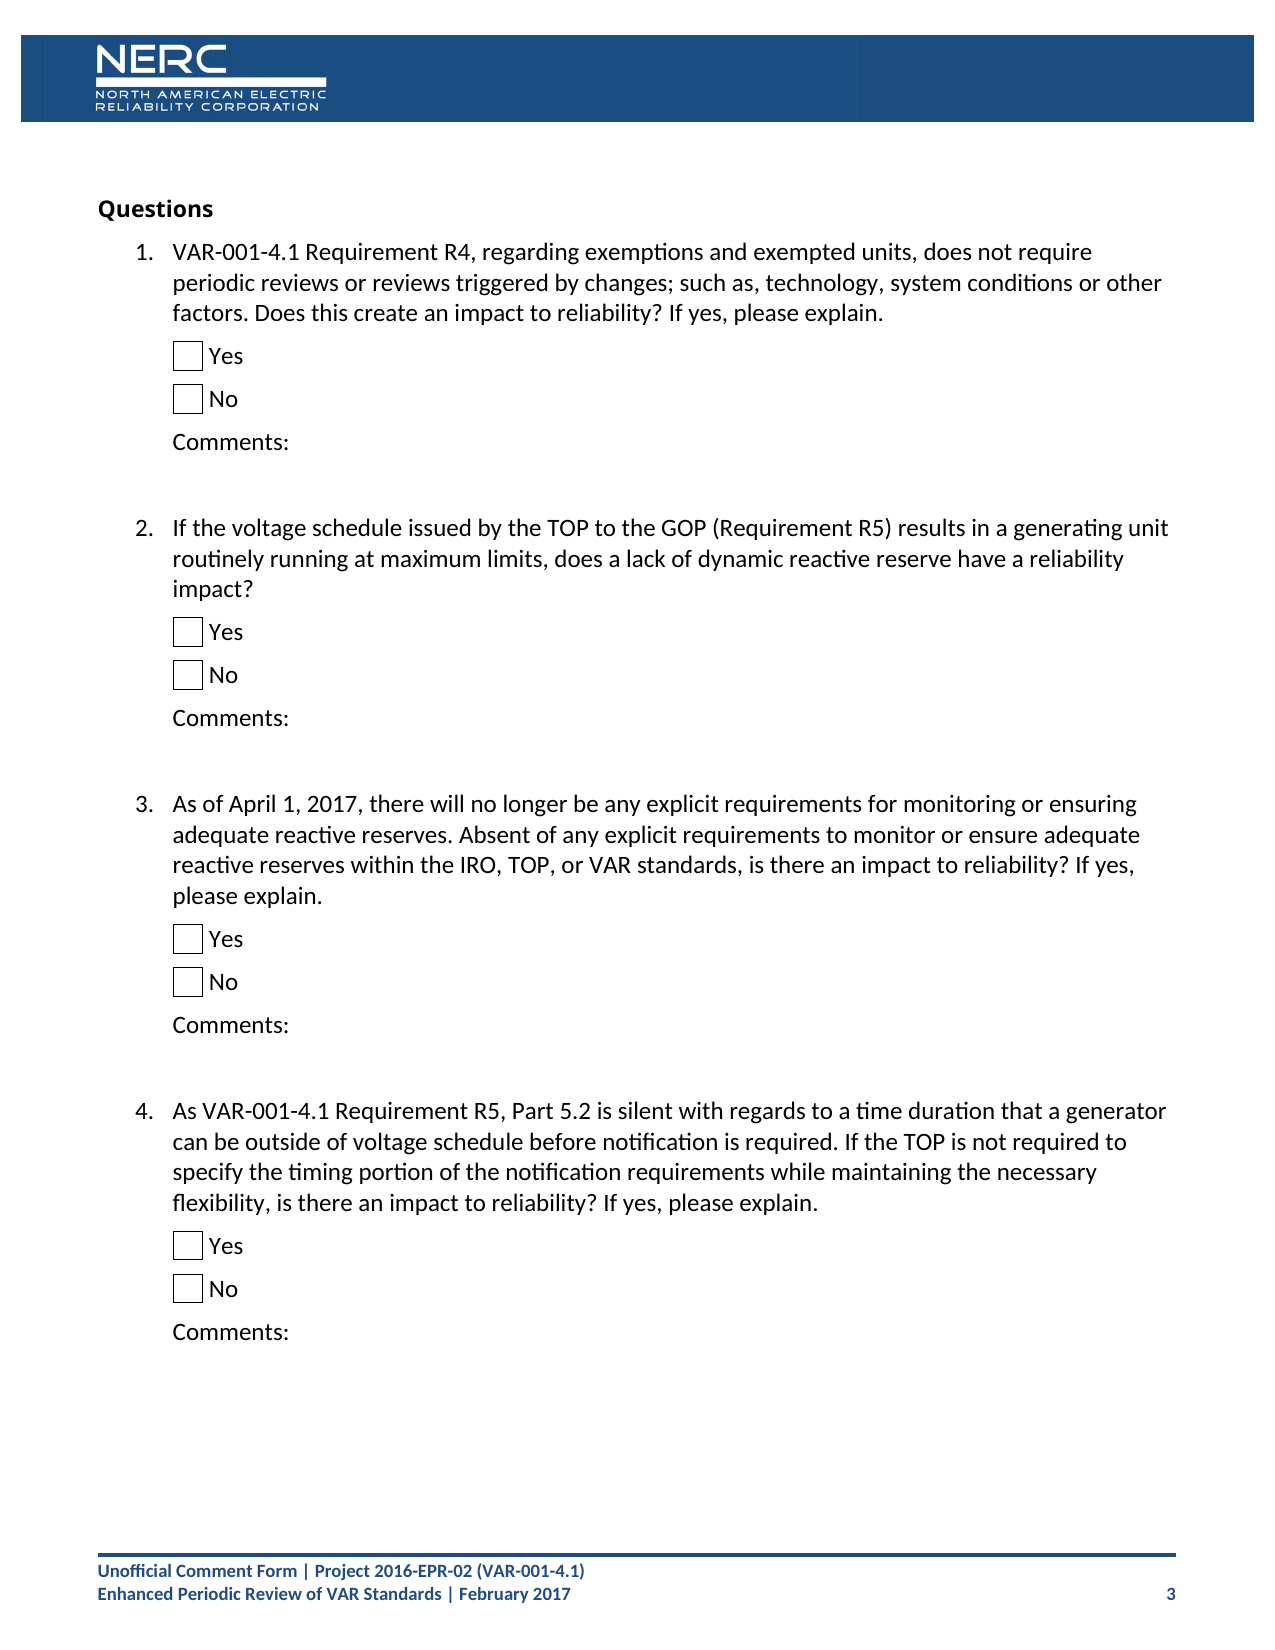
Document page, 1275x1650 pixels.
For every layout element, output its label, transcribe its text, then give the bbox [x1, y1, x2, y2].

list No [172, 659, 1177, 690]
picture [21, 35, 1254, 122]
text Comments: [97, 426, 1177, 457]
text Comments: [97, 1316, 1177, 1346]
text No [97, 383, 1177, 414]
text No [97, 966, 1177, 997]
list Comments: [172, 702, 1177, 733]
list As of April 1, 2017, there will no longer be any explicit requirements for monitoring or ensuring adequate reactive reserves. Absent of any explicit requirements to monitor or ensure adequate reactive reserves within the IRO, TOP, or VAR standards, is there an impact to reliability? If yes, please explain. [135, 788, 1177, 911]
list Yes [172, 616, 1177, 647]
text Yes [172, 1230, 1177, 1260]
text No [172, 1273, 1177, 1303]
list VAR-001-4.1 Requirement R4, regarding exemptions and exempted units, does not require periodic reviews or reviews triggered by changes; such as, technology, system conditions or other factors. Does this create an impact to reliability? If yes, please explain. [135, 236, 1177, 328]
text Yes [97, 340, 1177, 371]
list If the voltage schedule issued by the TOP to the GOP (Requirement R5) results in a generating unit routinely running at maximum limits, does a lack of dynamic reactive reserve have a reliability impact? [135, 512, 1177, 604]
subtitle Questions [97, 192, 1177, 224]
list As VAR-001-4.1 Requirement R5, Part 5.2 is silent with regards to a time duration that a generator can be outside of voltage schedule before notification is required. If the TOP is not required to specify the timing portion of the notification requirements while maintaining the necessary flexibility, is there an impact to reliability? If yes, please explain. [135, 1095, 1177, 1217]
text Comments: [97, 1009, 1177, 1040]
text Yes [97, 923, 1177, 954]
